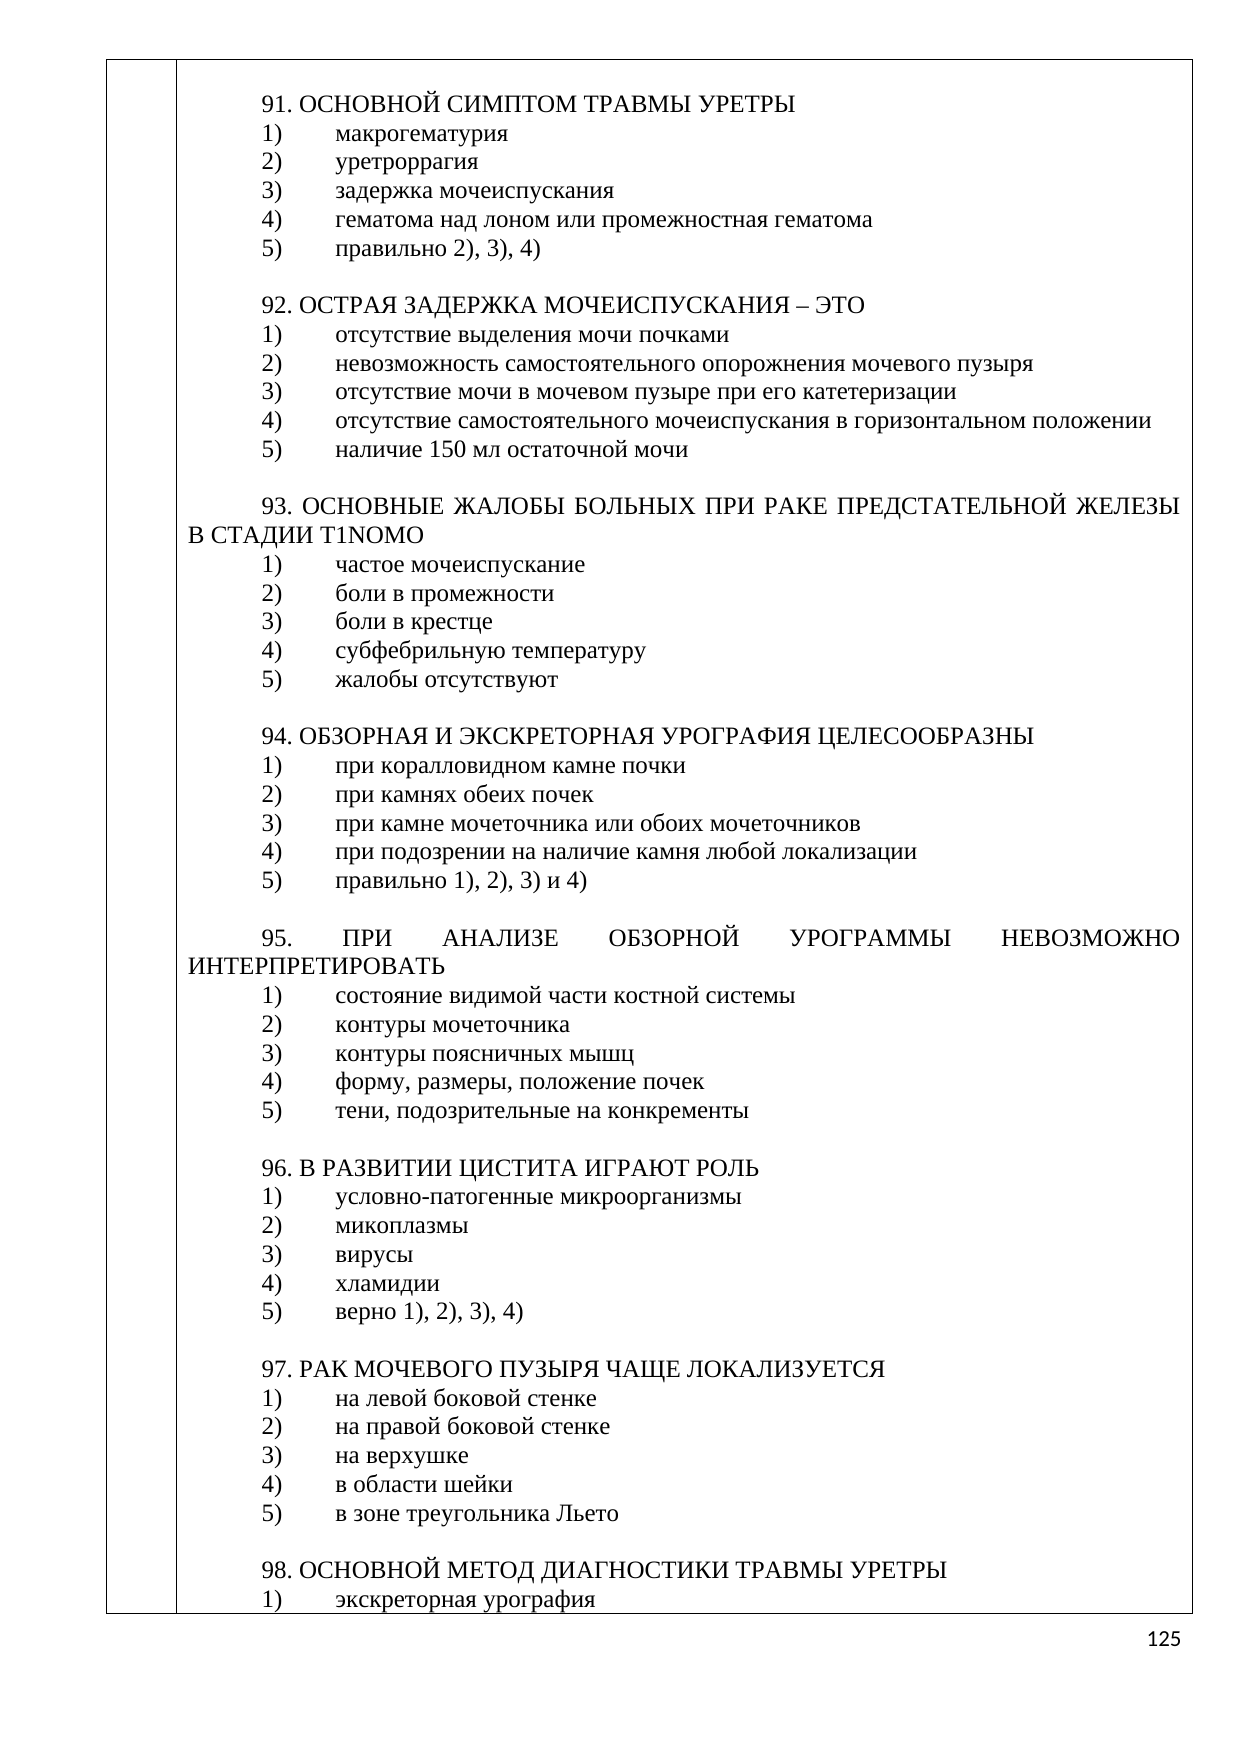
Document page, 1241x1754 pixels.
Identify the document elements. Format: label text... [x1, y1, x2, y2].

table_header 3 [107, 60, 176, 1613]
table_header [177, 60, 1192, 1613]
